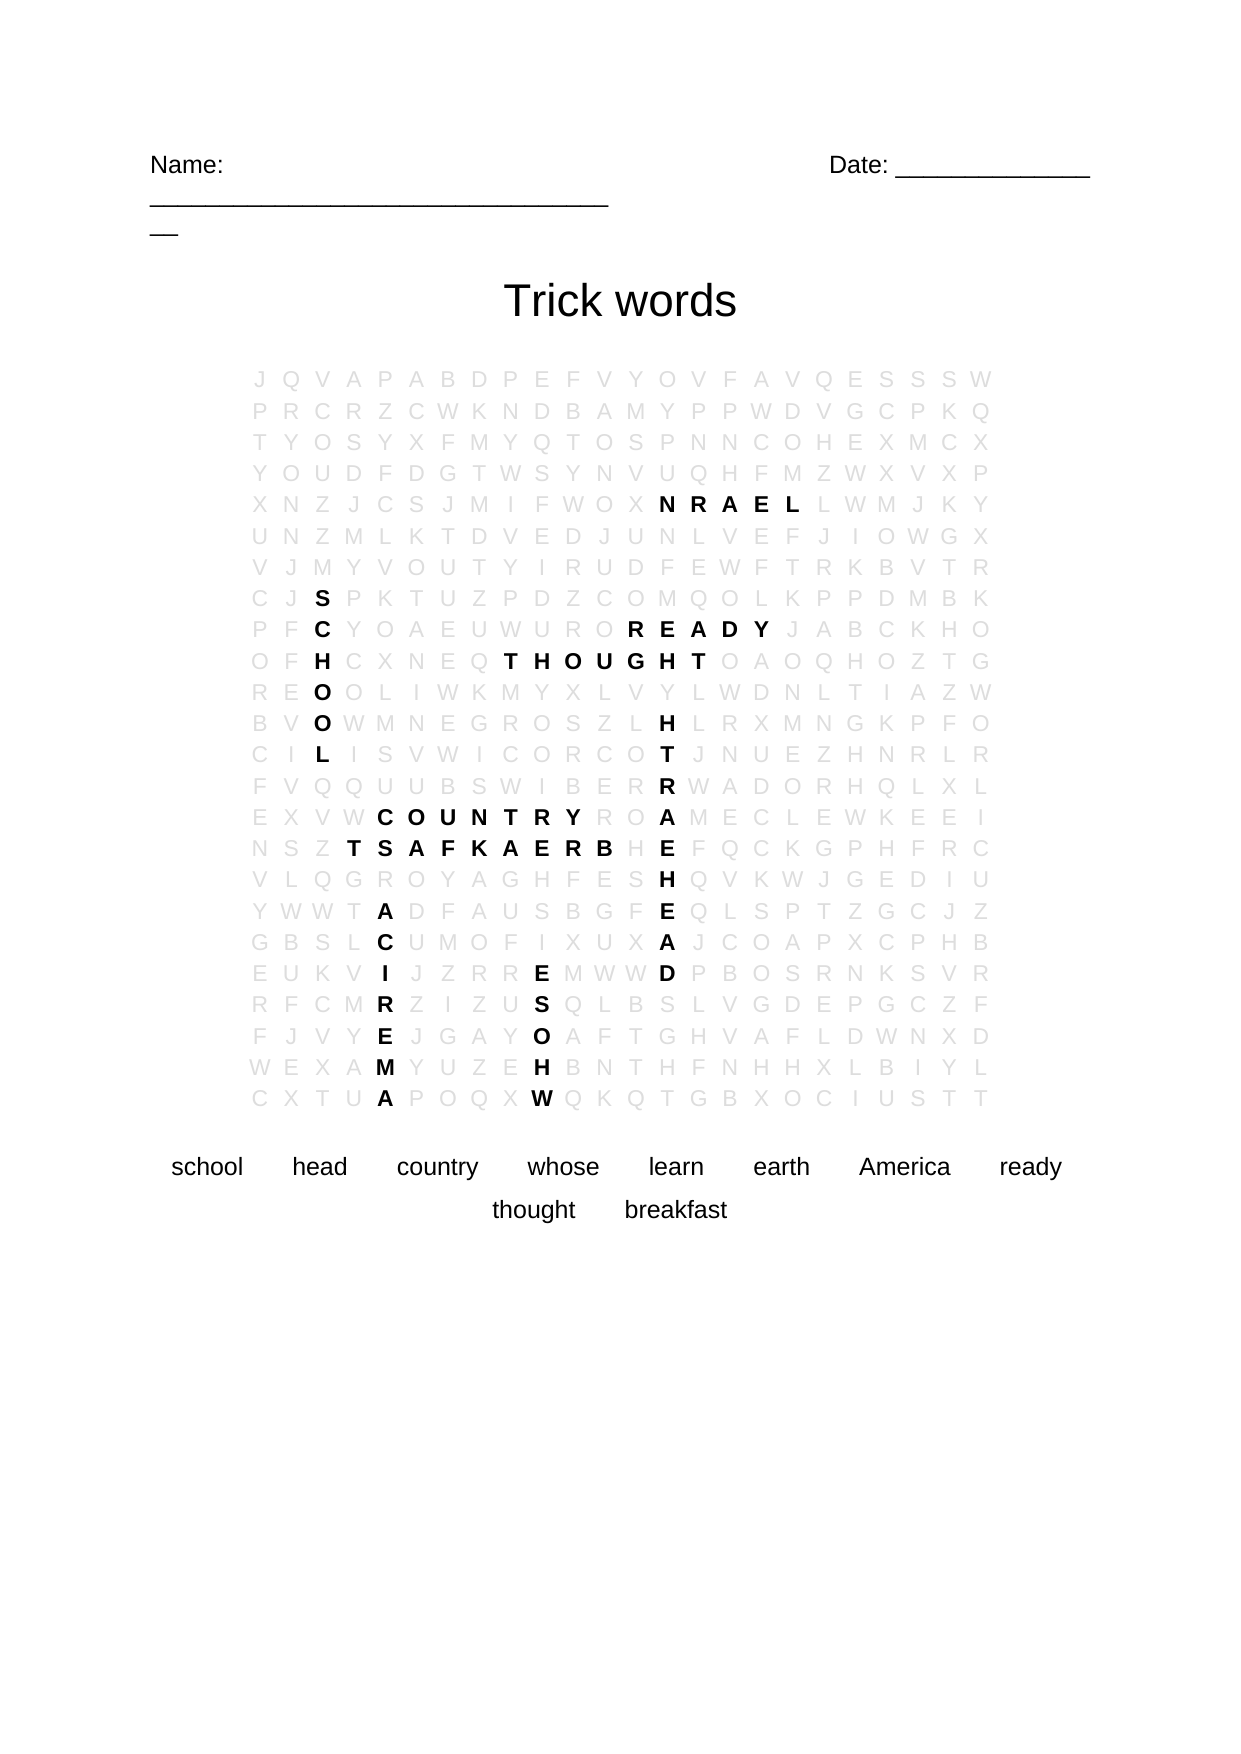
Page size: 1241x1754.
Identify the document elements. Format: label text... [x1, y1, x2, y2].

table_cell O [965, 614, 996, 645]
table_cell E [275, 676, 307, 708]
table_header V [589, 364, 620, 395]
table_cell M [777, 708, 808, 739]
table_cell H [651, 708, 683, 739]
table_cell U [526, 614, 557, 645]
table_cell E [745, 489, 777, 520]
table_cell I [275, 739, 307, 770]
table_cell T [495, 645, 526, 676]
table_cell E [745, 520, 777, 551]
table_cell W [589, 958, 620, 989]
table_cell P [808, 583, 839, 614]
table_cell A [777, 926, 808, 958]
table_cell Y [275, 426, 307, 458]
table_cell N [401, 708, 432, 739]
table_cell L [808, 489, 839, 520]
table_cell M [902, 583, 933, 614]
table_cell J [902, 489, 933, 520]
table_cell G [871, 989, 902, 1020]
title Trick words [150, 274, 1090, 326]
table_cell F [495, 926, 526, 958]
table_cell Z [558, 583, 589, 614]
table_cell D [338, 458, 369, 489]
table_cell D [651, 958, 683, 989]
table_cell U [401, 770, 432, 801]
table_cell Z [401, 989, 432, 1020]
table_cell Q [683, 583, 714, 614]
table_cell X [401, 426, 432, 458]
table_cell V [902, 551, 933, 583]
table_cell F [558, 864, 589, 895]
table_cell T [620, 1020, 651, 1051]
table_cell P [683, 958, 714, 989]
table_cell L [620, 708, 651, 739]
table_cell D [558, 520, 589, 551]
table_cell W [558, 489, 589, 520]
table_cell E [651, 833, 683, 864]
table_cell G [495, 864, 526, 895]
table_cell W [526, 1083, 557, 1114]
table_cell S [620, 864, 651, 895]
table_header V [777, 364, 808, 395]
table_cell L [808, 1020, 839, 1051]
table_cell D [714, 614, 745, 645]
table_cell R [589, 801, 620, 833]
table_cell R [965, 958, 996, 989]
table_cell W [840, 801, 871, 833]
table_cell Q [620, 1083, 651, 1114]
table_cell I [464, 739, 495, 770]
table_cell I [432, 989, 463, 1020]
table_cell T [338, 833, 369, 864]
table_cell F [934, 708, 965, 739]
table_header F [714, 364, 745, 395]
text school head country whose learn earth America ready thought breakfast [150, 1151, 1090, 1223]
table_cell L [683, 520, 714, 551]
table_cell R [558, 739, 589, 770]
table_cell O [871, 645, 902, 676]
table_cell L [589, 676, 620, 708]
table_cell W [432, 395, 463, 426]
table_cell Q [464, 645, 495, 676]
table_cell X [275, 801, 307, 833]
table_cell O [307, 708, 338, 739]
table_cell P [651, 426, 683, 458]
table_header V [683, 364, 714, 395]
table_cell C [369, 926, 401, 958]
table_cell L [589, 989, 620, 1020]
table_cell A [902, 676, 933, 708]
table_cell K [589, 1083, 620, 1114]
table_cell N [683, 426, 714, 458]
table_cell U [432, 801, 463, 833]
table_cell X [558, 926, 589, 958]
table_cell K [840, 551, 871, 583]
table_cell L [307, 739, 338, 770]
table_cell C [871, 926, 902, 958]
table_cell D [777, 395, 808, 426]
table_cell H [620, 833, 651, 864]
table_cell X [745, 1083, 777, 1114]
table_cell V [714, 864, 745, 895]
table_cell B [558, 395, 589, 426]
table_cell D [745, 676, 777, 708]
table_cell W [244, 1051, 275, 1083]
table_cell Y [934, 1051, 965, 1083]
table_cell I [965, 801, 996, 833]
table_cell M [338, 520, 369, 551]
table_cell E [840, 426, 871, 458]
table_cell Z [808, 739, 839, 770]
table_cell T [965, 1083, 996, 1114]
table_cell I [495, 489, 526, 520]
table_cell K [464, 833, 495, 864]
table_cell Y [965, 489, 996, 520]
table_cell I [902, 1051, 933, 1083]
table_cell Q [683, 864, 714, 895]
table_cell N [808, 708, 839, 739]
table_cell V [808, 395, 839, 426]
table_header P [369, 364, 401, 395]
table_cell T [464, 551, 495, 583]
table_cell F [432, 833, 463, 864]
table_cell J [401, 1020, 432, 1051]
table_header Q [275, 364, 307, 395]
table_cell O [714, 583, 745, 614]
table_cell F [432, 895, 463, 926]
table_cell R [934, 833, 965, 864]
table_cell H [777, 1051, 808, 1083]
table_cell S [651, 989, 683, 1020]
table_cell Z [307, 520, 338, 551]
table_cell K [401, 520, 432, 551]
table_cell R [683, 489, 714, 520]
table_cell S [620, 426, 651, 458]
table_cell I [338, 739, 369, 770]
table_cell A [714, 489, 745, 520]
table_cell Z [965, 895, 996, 926]
table_cell L [275, 864, 307, 895]
table_cell Y [432, 864, 463, 895]
table_cell J [808, 520, 839, 551]
table_cell B [558, 895, 589, 926]
table_cell O [745, 926, 777, 958]
table_cell O [307, 426, 338, 458]
table_cell H [840, 770, 871, 801]
table_cell H [526, 1051, 557, 1083]
table_cell Q [808, 645, 839, 676]
table_cell W [777, 864, 808, 895]
table_cell B [840, 614, 871, 645]
table_cell M [338, 989, 369, 1020]
table_cell E [902, 801, 933, 833]
table_cell N [244, 833, 275, 864]
table_cell G [840, 708, 871, 739]
table_cell T [934, 551, 965, 583]
table_cell Y [338, 551, 369, 583]
table_cell K [902, 614, 933, 645]
table_cell B [714, 1083, 745, 1114]
table_cell J [934, 895, 965, 926]
table_cell X [369, 645, 401, 676]
table_cell K [871, 708, 902, 739]
table_cell U [432, 1051, 463, 1083]
table_cell O [620, 583, 651, 614]
table_cell H [745, 1051, 777, 1083]
table_cell P [902, 926, 933, 958]
table_cell R [965, 739, 996, 770]
table_cell W [495, 614, 526, 645]
table_cell R [808, 958, 839, 989]
table_cell X [745, 708, 777, 739]
table_cell Z [307, 833, 338, 864]
table_cell N [902, 1020, 933, 1051]
table_cell M [871, 489, 902, 520]
table_cell L [902, 770, 933, 801]
table_cell G [432, 458, 463, 489]
table_cell Y [651, 676, 683, 708]
table_cell C [244, 583, 275, 614]
table_cell O [369, 614, 401, 645]
table_cell E [651, 614, 683, 645]
table_cell K [745, 864, 777, 895]
table_cell I [401, 676, 432, 708]
table_cell S [902, 1083, 933, 1114]
table_cell T [401, 583, 432, 614]
table_cell W [965, 676, 996, 708]
table_cell S [369, 739, 401, 770]
table_cell O [777, 426, 808, 458]
table_cell O [307, 676, 338, 708]
table_cell B [934, 583, 965, 614]
table_cell H [934, 926, 965, 958]
table_cell Y [745, 614, 777, 645]
table_cell V [714, 989, 745, 1020]
table_header E [840, 364, 871, 395]
table_cell G [934, 520, 965, 551]
table_header J [244, 364, 275, 395]
table_cell D [401, 458, 432, 489]
table_cell A [401, 833, 432, 864]
table_header A [401, 364, 432, 395]
table_header S [871, 364, 902, 395]
table_cell N [777, 676, 808, 708]
table_cell E [526, 520, 557, 551]
table_cell V [338, 958, 369, 989]
table_cell S [275, 833, 307, 864]
table_cell M [558, 958, 589, 989]
table_header Name: ___________________________________ [150, 150, 620, 274]
table_cell L [338, 926, 369, 958]
table_cell A [745, 1020, 777, 1051]
table_cell H [934, 614, 965, 645]
table_cell O [745, 958, 777, 989]
table_cell W [714, 551, 745, 583]
table_cell V [369, 551, 401, 583]
table_cell C [871, 395, 902, 426]
table_cell F [432, 426, 463, 458]
table_cell Y [495, 426, 526, 458]
table_cell T [244, 426, 275, 458]
table_cell L [777, 489, 808, 520]
table_cell V [307, 1020, 338, 1051]
table_cell A [369, 1083, 401, 1114]
table_cell D [745, 770, 777, 801]
table_cell G [808, 833, 839, 864]
table_header O [651, 364, 683, 395]
table_cell I [369, 958, 401, 989]
table_cell X [620, 489, 651, 520]
table_cell Y [558, 458, 589, 489]
table_cell X [620, 926, 651, 958]
table_cell E [589, 864, 620, 895]
table_cell E [808, 801, 839, 833]
table_cell E [526, 958, 557, 989]
table_cell Q [871, 770, 902, 801]
table_cell X [871, 426, 902, 458]
table_cell R [808, 551, 839, 583]
table_cell D [526, 395, 557, 426]
table_cell Q [965, 395, 996, 426]
table_cell X [934, 458, 965, 489]
table_cell H [714, 458, 745, 489]
table_cell I [871, 676, 902, 708]
table_cell K [464, 676, 495, 708]
table_cell F [683, 1051, 714, 1083]
table_cell D [965, 1020, 996, 1051]
table_cell Y [401, 1051, 432, 1083]
table_cell W [840, 489, 871, 520]
table_cell B [965, 926, 996, 958]
table_cell E [244, 958, 275, 989]
table_cell V [934, 958, 965, 989]
table_cell U [464, 614, 495, 645]
table_cell U [307, 458, 338, 489]
table_cell G [965, 645, 996, 676]
table_cell R [275, 395, 307, 426]
table_header S [934, 364, 965, 395]
table_cell G [244, 926, 275, 958]
table_cell H [651, 864, 683, 895]
table_cell Z [307, 489, 338, 520]
table_cell A [558, 1020, 589, 1051]
table_cell T [840, 676, 871, 708]
table_cell S [464, 770, 495, 801]
table_cell O [777, 770, 808, 801]
table_cell W [307, 895, 338, 926]
table_cell O [244, 645, 275, 676]
table_cell U [620, 520, 651, 551]
table_cell M [902, 426, 933, 458]
table_header B [432, 364, 463, 395]
table_cell J [777, 614, 808, 645]
table_cell T [934, 645, 965, 676]
table_cell A [401, 614, 432, 645]
table_header F [558, 364, 589, 395]
table_cell Y [244, 895, 275, 926]
table_cell H [526, 864, 557, 895]
table_cell Y [526, 676, 557, 708]
table_cell T [338, 895, 369, 926]
table_cell S [307, 926, 338, 958]
table_cell R [902, 739, 933, 770]
table_cell N [651, 520, 683, 551]
table_cell U [401, 926, 432, 958]
table_cell R [369, 864, 401, 895]
table_cell G [589, 895, 620, 926]
table_cell E [934, 801, 965, 833]
table_cell D [902, 864, 933, 895]
table_cell J [275, 583, 307, 614]
table_header E [526, 364, 557, 395]
table_cell U [965, 864, 996, 895]
table_cell X [307, 1051, 338, 1083]
table_header S [902, 364, 933, 395]
table_cell N [840, 958, 871, 989]
table_cell T [777, 551, 808, 583]
table_cell E [275, 1051, 307, 1083]
table_cell C [589, 583, 620, 614]
table_cell C [934, 426, 965, 458]
table_cell C [714, 926, 745, 958]
table_cell E [683, 551, 714, 583]
table_cell F [244, 1020, 275, 1051]
table_cell E [432, 614, 463, 645]
table_cell C [745, 833, 777, 864]
table_cell J [432, 489, 463, 520]
table_cell V [401, 739, 432, 770]
table_cell G [840, 864, 871, 895]
table_cell E [432, 645, 463, 676]
table_cell A [714, 770, 745, 801]
table_cell W [495, 770, 526, 801]
table_cell Q [307, 864, 338, 895]
table_cell L [965, 1051, 996, 1083]
table_cell Y [369, 426, 401, 458]
table_cell E [651, 895, 683, 926]
table_cell X [965, 426, 996, 458]
table_cell L [683, 708, 714, 739]
table_cell O [558, 645, 589, 676]
table_cell B [871, 1051, 902, 1083]
table_cell D [620, 551, 651, 583]
table_cell C [808, 1083, 839, 1114]
table_cell F [526, 489, 557, 520]
table_cell O [589, 489, 620, 520]
table_cell P [808, 926, 839, 958]
table_cell H [651, 645, 683, 676]
table_cell F [745, 458, 777, 489]
table_cell K [934, 489, 965, 520]
table_cell C [401, 395, 432, 426]
table_cell C [965, 833, 996, 864]
table_cell K [464, 395, 495, 426]
table_cell C [871, 614, 902, 645]
table_cell N [589, 1051, 620, 1083]
table_cell N [495, 395, 526, 426]
table_cell X [840, 926, 871, 958]
table_cell O [589, 426, 620, 458]
table_cell O [777, 1083, 808, 1114]
table_cell T [651, 739, 683, 770]
table_cell F [745, 551, 777, 583]
table_cell O [589, 614, 620, 645]
table_cell X [965, 520, 996, 551]
table_cell R [620, 614, 651, 645]
table_cell Q [558, 989, 589, 1020]
table_cell R [369, 989, 401, 1020]
table_cell B [871, 551, 902, 583]
table_cell Y [495, 551, 526, 583]
table_cell N [651, 489, 683, 520]
table_cell D [526, 583, 557, 614]
table_cell L [369, 676, 401, 708]
table_cell D [777, 989, 808, 1020]
table_cell E [589, 770, 620, 801]
table_cell S [745, 895, 777, 926]
table_cell F [777, 1020, 808, 1051]
table_cell T [307, 1083, 338, 1114]
table_cell R [464, 958, 495, 989]
table_cell K [777, 833, 808, 864]
table_cell H [683, 1020, 714, 1051]
table_cell S [526, 458, 557, 489]
table_cell P [401, 1083, 432, 1114]
table_cell N [464, 801, 495, 833]
table_cell E [369, 1020, 401, 1051]
table_cell G [338, 864, 369, 895]
table_cell B [620, 989, 651, 1020]
table_cell L [369, 520, 401, 551]
table_cell R [495, 708, 526, 739]
table_cell H [871, 833, 902, 864]
table_cell R [244, 989, 275, 1020]
table_cell W [745, 395, 777, 426]
table_cell E [495, 1051, 526, 1083]
table_cell C [745, 801, 777, 833]
table_cell S [369, 833, 401, 864]
table_cell X [244, 489, 275, 520]
table_cell W [840, 458, 871, 489]
table_cell Z [840, 895, 871, 926]
table_cell J [683, 739, 714, 770]
table_cell M [369, 708, 401, 739]
table_header V [307, 364, 338, 395]
table_cell S [558, 708, 589, 739]
table_cell V [714, 1020, 745, 1051]
table_cell S [902, 958, 933, 989]
table_cell V [495, 520, 526, 551]
table_cell N [714, 426, 745, 458]
table_cell O [965, 708, 996, 739]
table_cell U [745, 739, 777, 770]
table_cell Y [558, 801, 589, 833]
table_cell N [275, 489, 307, 520]
table_header P [495, 364, 526, 395]
table_cell W [432, 676, 463, 708]
table_cell T [464, 458, 495, 489]
table_header A [338, 364, 369, 395]
table_cell E [244, 801, 275, 833]
table_cell W [902, 520, 933, 551]
table_cell J [683, 926, 714, 958]
table_cell Q [683, 458, 714, 489]
table_cell U [651, 458, 683, 489]
table_cell H [840, 739, 871, 770]
table_cell F [589, 1020, 620, 1051]
table_header D [464, 364, 495, 395]
table_cell F [651, 551, 683, 583]
table_cell Q [307, 770, 338, 801]
table_cell B [275, 926, 307, 958]
table_cell A [745, 645, 777, 676]
table_cell A [464, 1020, 495, 1051]
table_cell V [244, 551, 275, 583]
table_cell O [777, 645, 808, 676]
table_cell O [464, 926, 495, 958]
table_cell A [683, 614, 714, 645]
table_cell A [338, 1051, 369, 1083]
table_cell U [871, 1083, 902, 1114]
table_cell M [369, 1051, 401, 1083]
table_cell V [902, 458, 933, 489]
table_cell P [338, 583, 369, 614]
table_cell S [338, 426, 369, 458]
table_cell G [683, 1083, 714, 1114]
table_cell V [620, 458, 651, 489]
table_cell R [495, 958, 526, 989]
table_cell C [244, 739, 275, 770]
table_cell I [526, 926, 557, 958]
table_cell L [965, 770, 996, 801]
table_cell G [651, 1020, 683, 1051]
table_cell Z [934, 676, 965, 708]
table_cell B [432, 770, 463, 801]
table_cell N [401, 645, 432, 676]
table_cell Z [464, 583, 495, 614]
table_cell H [840, 645, 871, 676]
table_header A [745, 364, 777, 395]
table_cell S [777, 958, 808, 989]
table_cell K [369, 583, 401, 614]
table_cell W [683, 770, 714, 801]
table_cell P [714, 395, 745, 426]
table_cell M [620, 395, 651, 426]
table_cell H [307, 645, 338, 676]
table_cell S [526, 895, 557, 926]
table_cell R [558, 614, 589, 645]
table_cell J [401, 958, 432, 989]
table_cell F [620, 895, 651, 926]
table_cell M [777, 458, 808, 489]
table_cell M [683, 801, 714, 833]
table_cell R [244, 676, 275, 708]
table_cell L [683, 989, 714, 1020]
table_cell C [369, 801, 401, 833]
table_cell N [714, 1051, 745, 1083]
table_cell I [840, 520, 871, 551]
table_cell A [589, 395, 620, 426]
table_cell B [714, 958, 745, 989]
table_cell E [808, 989, 839, 1020]
table_cell J [808, 864, 839, 895]
table_cell F [902, 833, 933, 864]
table_cell Z [369, 395, 401, 426]
table_cell W [338, 801, 369, 833]
table_cell D [840, 1020, 871, 1051]
table_cell O [338, 676, 369, 708]
table_cell U [275, 958, 307, 989]
table_cell T [934, 1083, 965, 1114]
table_cell N [275, 520, 307, 551]
table_cell T [651, 1083, 683, 1114]
table_cell R [526, 801, 557, 833]
table_cell U [244, 520, 275, 551]
table_cell O [714, 645, 745, 676]
table_cell W [714, 676, 745, 708]
table_cell F [369, 458, 401, 489]
table_cell W [871, 1020, 902, 1051]
table_cell P [840, 583, 871, 614]
table_cell P [244, 395, 275, 426]
table_cell Q [526, 426, 557, 458]
table_cell G [620, 645, 651, 676]
table_cell C [902, 989, 933, 1020]
table_cell H [651, 1051, 683, 1083]
table_cell P [495, 583, 526, 614]
table_cell U [369, 770, 401, 801]
table_cell G [745, 989, 777, 1020]
table_cell P [683, 395, 714, 426]
table_cell U [589, 551, 620, 583]
table_cell O [432, 1083, 463, 1114]
table_header W [965, 364, 996, 395]
table_cell J [589, 520, 620, 551]
table_cell T [683, 645, 714, 676]
table_cell B [244, 708, 275, 739]
table_cell E [714, 801, 745, 833]
table_cell C [307, 614, 338, 645]
table_cell M [464, 489, 495, 520]
table_cell Y [338, 1020, 369, 1051]
table_cell L [840, 1051, 871, 1083]
table_cell C [589, 739, 620, 770]
table_cell X [495, 1083, 526, 1114]
table_cell G [464, 708, 495, 739]
table_cell C [307, 989, 338, 1020]
table_cell U [589, 645, 620, 676]
table_cell F [244, 770, 275, 801]
table_cell O [401, 864, 432, 895]
table_cell M [307, 551, 338, 583]
table_cell E [526, 833, 557, 864]
table_cell Q [558, 1083, 589, 1114]
table_cell U [495, 989, 526, 1020]
table_cell Z [589, 708, 620, 739]
table_cell K [871, 958, 902, 989]
table_cell X [558, 676, 589, 708]
table_cell W [620, 958, 651, 989]
table_cell R [965, 551, 996, 583]
table_cell B [558, 770, 589, 801]
table_cell P [902, 395, 933, 426]
table_cell V [275, 708, 307, 739]
table_cell V [307, 801, 338, 833]
table_cell Z [934, 989, 965, 1020]
table_cell Z [464, 1051, 495, 1083]
table_cell K [965, 583, 996, 614]
table_cell A [369, 895, 401, 926]
table_cell P [244, 614, 275, 645]
table_cell S [307, 583, 338, 614]
table_cell M [464, 426, 495, 458]
table_cell X [871, 458, 902, 489]
table_cell T [620, 1051, 651, 1083]
table_cell F [777, 520, 808, 551]
table_cell F [275, 645, 307, 676]
table_cell U [432, 551, 463, 583]
table_cell R [651, 770, 683, 801]
table_cell O [620, 739, 651, 770]
table_cell P [840, 989, 871, 1020]
table_cell O [275, 458, 307, 489]
table_cell V [244, 864, 275, 895]
table_cell F [965, 989, 996, 1020]
table_cell T [558, 426, 589, 458]
table_cell W [338, 708, 369, 739]
table_cell Q [683, 895, 714, 926]
table_cell Q [714, 833, 745, 864]
table_cell G [432, 1020, 463, 1051]
table_cell T [495, 801, 526, 833]
table_cell S [401, 489, 432, 520]
table_cell K [934, 395, 965, 426]
table_cell F [275, 989, 307, 1020]
table_cell K [871, 801, 902, 833]
table_cell B [589, 833, 620, 864]
table_cell Y [651, 395, 683, 426]
table_cell O [526, 739, 557, 770]
table_cell Q [464, 1083, 495, 1114]
table_cell O [871, 520, 902, 551]
table_cell T [808, 895, 839, 926]
table_cell M [432, 926, 463, 958]
table_cell P [965, 458, 996, 489]
table_cell P [840, 833, 871, 864]
table_cell A [464, 864, 495, 895]
table_cell Z [464, 989, 495, 1020]
table_cell L [777, 801, 808, 833]
table_cell C [495, 739, 526, 770]
table_cell X [275, 1083, 307, 1114]
table_cell U [432, 583, 463, 614]
table_cell X [808, 1051, 839, 1083]
table_cell G [871, 895, 902, 926]
table_cell W [432, 739, 463, 770]
table_cell D [464, 520, 495, 551]
table_cell C [244, 1083, 275, 1114]
table_cell O [526, 708, 557, 739]
table_cell C [338, 645, 369, 676]
table_cell V [275, 770, 307, 801]
table_cell W [495, 458, 526, 489]
table_cell N [871, 739, 902, 770]
table_cell N [714, 739, 745, 770]
table_cell E [777, 739, 808, 770]
table_cell A [495, 833, 526, 864]
table_cell F [275, 614, 307, 645]
table_cell J [275, 1020, 307, 1051]
table_cell X [934, 1020, 965, 1051]
table_cell X [934, 770, 965, 801]
table_cell O [401, 801, 432, 833]
table_cell Z [902, 645, 933, 676]
table_cell D [871, 583, 902, 614]
table_cell U [338, 1083, 369, 1114]
table_cell A [464, 895, 495, 926]
table_cell V [620, 676, 651, 708]
table_cell R [338, 395, 369, 426]
table_cell K [307, 958, 338, 989]
table_cell G [840, 395, 871, 426]
table_cell R [558, 833, 589, 864]
table_cell P [902, 708, 933, 739]
table_cell A [651, 926, 683, 958]
table_cell N [589, 458, 620, 489]
table_cell O [526, 1020, 557, 1051]
table_header Y [620, 364, 651, 395]
table_cell R [714, 708, 745, 739]
table_cell C [369, 489, 401, 520]
table_cell I [526, 551, 557, 583]
table_cell C [745, 426, 777, 458]
table_cell F [683, 833, 714, 864]
table_cell H [808, 426, 839, 458]
table_cell K [777, 583, 808, 614]
table_cell A [651, 801, 683, 833]
table_cell O [401, 551, 432, 583]
table_cell R [558, 551, 589, 583]
table_cell W [275, 895, 307, 926]
table_cell I [840, 1083, 871, 1114]
table_cell P [777, 895, 808, 926]
table_cell L [808, 676, 839, 708]
table_cell B [558, 1051, 589, 1083]
table_cell H [526, 645, 557, 676]
table_cell L [934, 739, 965, 770]
table_cell C [307, 395, 338, 426]
table_cell I [934, 864, 965, 895]
table_cell O [620, 801, 651, 833]
table_cell Y [244, 458, 275, 489]
table_header Q [808, 364, 839, 395]
table_cell L [745, 583, 777, 614]
table_cell R [808, 770, 839, 801]
table_cell L [683, 676, 714, 708]
table_cell Z [432, 958, 463, 989]
table_cell J [338, 489, 369, 520]
table_cell R [620, 770, 651, 801]
table_cell M [495, 676, 526, 708]
table_cell Y [338, 614, 369, 645]
table_cell D [401, 895, 432, 926]
table_header Date: ______________ [620, 150, 1090, 274]
table_cell M [651, 583, 683, 614]
table_cell J [275, 551, 307, 583]
table_cell Y [495, 1020, 526, 1051]
table_cell E [432, 708, 463, 739]
table_cell U [589, 926, 620, 958]
table_cell S [526, 989, 557, 1020]
table_cell Z [808, 458, 839, 489]
table_cell I [526, 770, 557, 801]
table_cell T [432, 520, 463, 551]
table_cell E [871, 864, 902, 895]
table_cell Q [338, 770, 369, 801]
table_cell A [808, 614, 839, 645]
table_cell L [714, 895, 745, 926]
table_cell C [902, 895, 933, 926]
table_cell U [495, 895, 526, 926]
table_cell V [714, 520, 745, 551]
